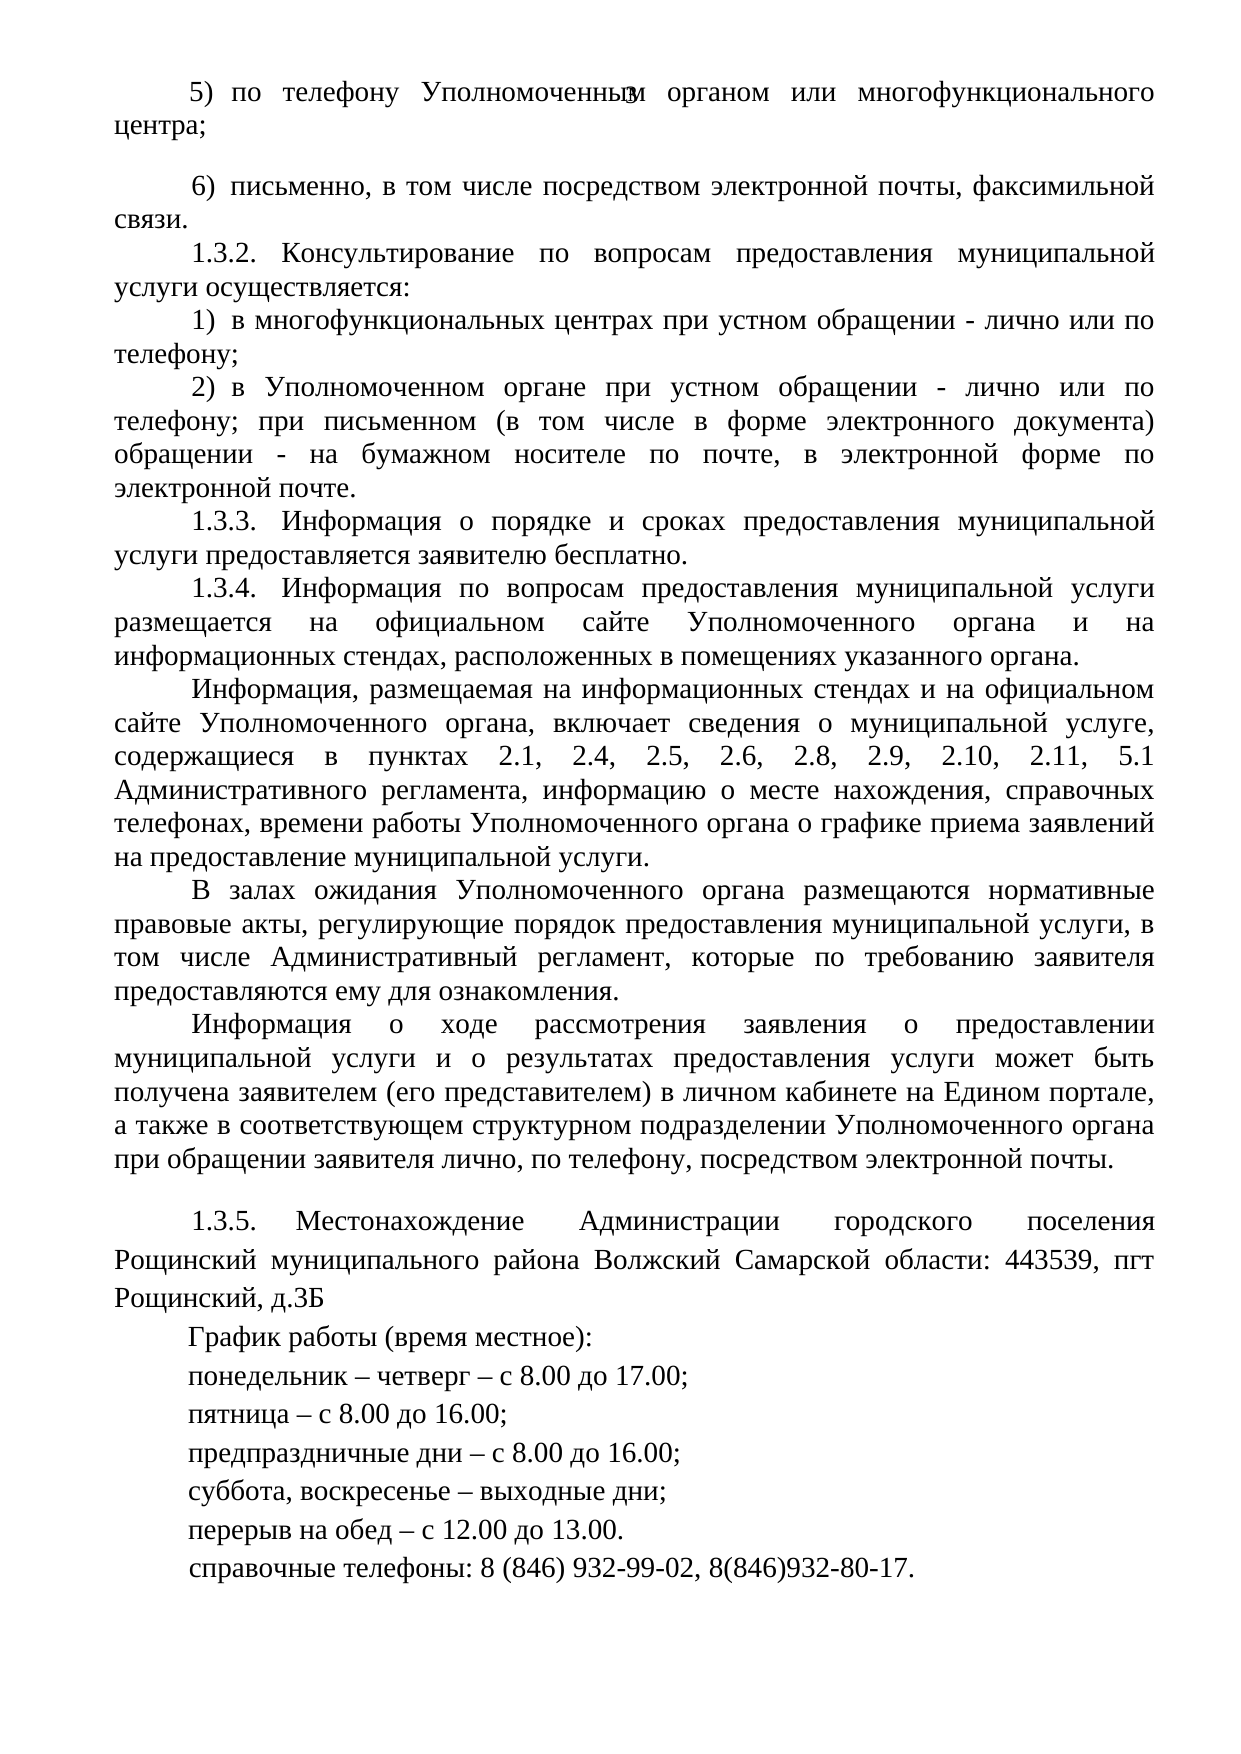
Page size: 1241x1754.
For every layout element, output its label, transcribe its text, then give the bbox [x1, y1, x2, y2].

text Информация о ходе рассмотрения заявления о предоставлении муниципальной услуги и о результатах предоставления услуги может быть получена заявителем (его представителем) в личном кабинете на Едином портале, а также в соответствующем структурном подразделении Уполномоченного органа при обращении заявителя лично, по телефону, посредством электронной почты. [114, 1007, 1156, 1174]
text понедельник – четверг – с 8.00 до 17.00; [188, 1358, 1156, 1391]
list в многофункциональных центрах при устном обращении - лично или по телефону; [114, 302, 1156, 369]
list в Уполномоченном органе при устном обращении - лично или по телефону; при письменном (в том числе в форме электронного документа) обращении - на бумажном носителе по почте, в электронной форме по электронной почте. [114, 369, 1156, 503]
list Информация о порядке и сроках предоставления муниципальной услуги предоставляется заявителю бесплатно. [114, 503, 1156, 571]
text перерыв на обед – с 12.00 до 13.00. [188, 1512, 1156, 1545]
list Информация по вопросам предоставления муниципальной услуги размещается на официальном сайте Уполномоченного органа и на информационных стендах, расположенных в помещениях указанного органа. [114, 571, 1156, 671]
text пятница – с 8.00 до 16.00; [188, 1396, 1156, 1430]
text справочные телефоны: 8 (846) 932-99-02, 8(846)932-80-17. [188, 1550, 1156, 1584]
list Консультирование по вопросам предоставления муниципальной услуги осуществляется: [114, 235, 1156, 302]
text В залах ожидания Уполномоченного органа размещаются нормативные правовые акты, регулирующие порядок предоставления муниципальной услуги, в том числе Административный регламент, которые по требованию заявителя предоставляются ему для ознакомления. [114, 872, 1156, 1007]
text Информация, размещаемая на информационных стендах и на официальном сайте Уполномоченного органа, включает сведения о муниципальной услуге, содержащиеся в пунктах 2.1, 2.4, 2.5, 2.6, 2.8, 2.9, 2.10, 2.11, 5.1 Административного регламента, информацию о месте нахождения, справочных телефонах, времени работы Уполномоченного органа о графике приема заявлений на предоставление муниципальной услуги. [114, 671, 1156, 872]
list письменно, в том числе посредством электронной почты, факсимильной связи. [114, 168, 1156, 235]
text График работы (время местное): [114, 1319, 1156, 1353]
text 1.3.5. Местонахождение Администрации городского поселения Рощинский муниципального района Волжский Самарской области: 443539, пгт Рощинский, д.3Б [114, 1203, 1156, 1314]
text суббота, воскресенье – выходные дни; [188, 1473, 1156, 1507]
text предпраздничные дни – с 8.00 до 16.00; [188, 1435, 1156, 1468]
list по телефону Уполномоченным органом или многофункционального центра; [114, 74, 1156, 141]
